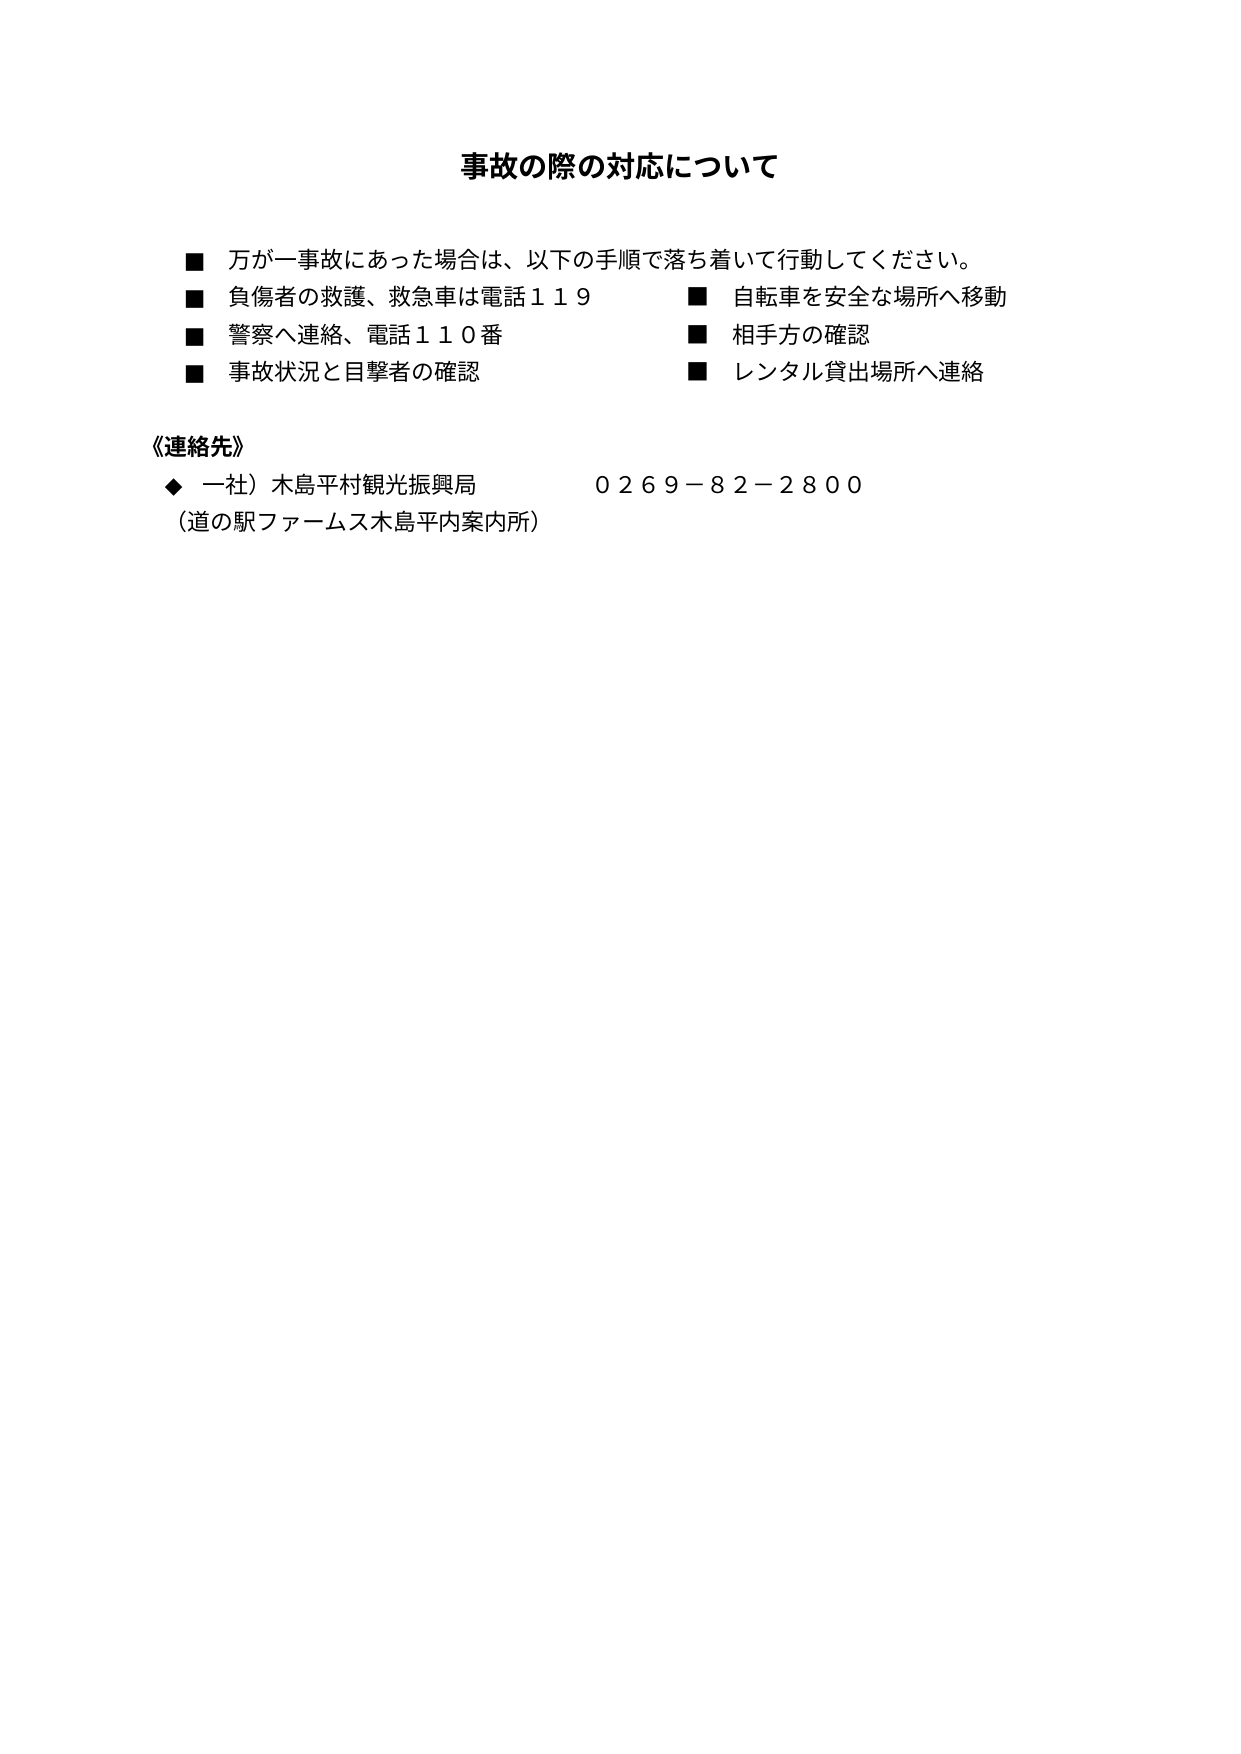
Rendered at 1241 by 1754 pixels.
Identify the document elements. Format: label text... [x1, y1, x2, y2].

text ■ 事故状況と目撃者の確認 ■ レンタル貸出場所へ連絡 [184, 352, 1122, 389]
text ■ 負傷者の救護、救急車は電話１１９ ■ 自転車を安全な場所へ移動 [184, 277, 1122, 314]
text 事故の際の対応について [118, 127, 1122, 202]
text ■ 万が一事故にあった場合は、以下の手順で落ち着いて行動してください。 [184, 239, 1122, 277]
text （道の駅ファームス木島平内案内所） [164, 502, 1122, 539]
text ■ 警察へ連絡、電話１１０番 ■ 相手方の確認 [184, 314, 1122, 352]
text 《連絡先》 [118, 427, 1122, 464]
list 一社）木島平村観光振興局 ０２６９－８２－２８００ [164, 464, 1122, 502]
